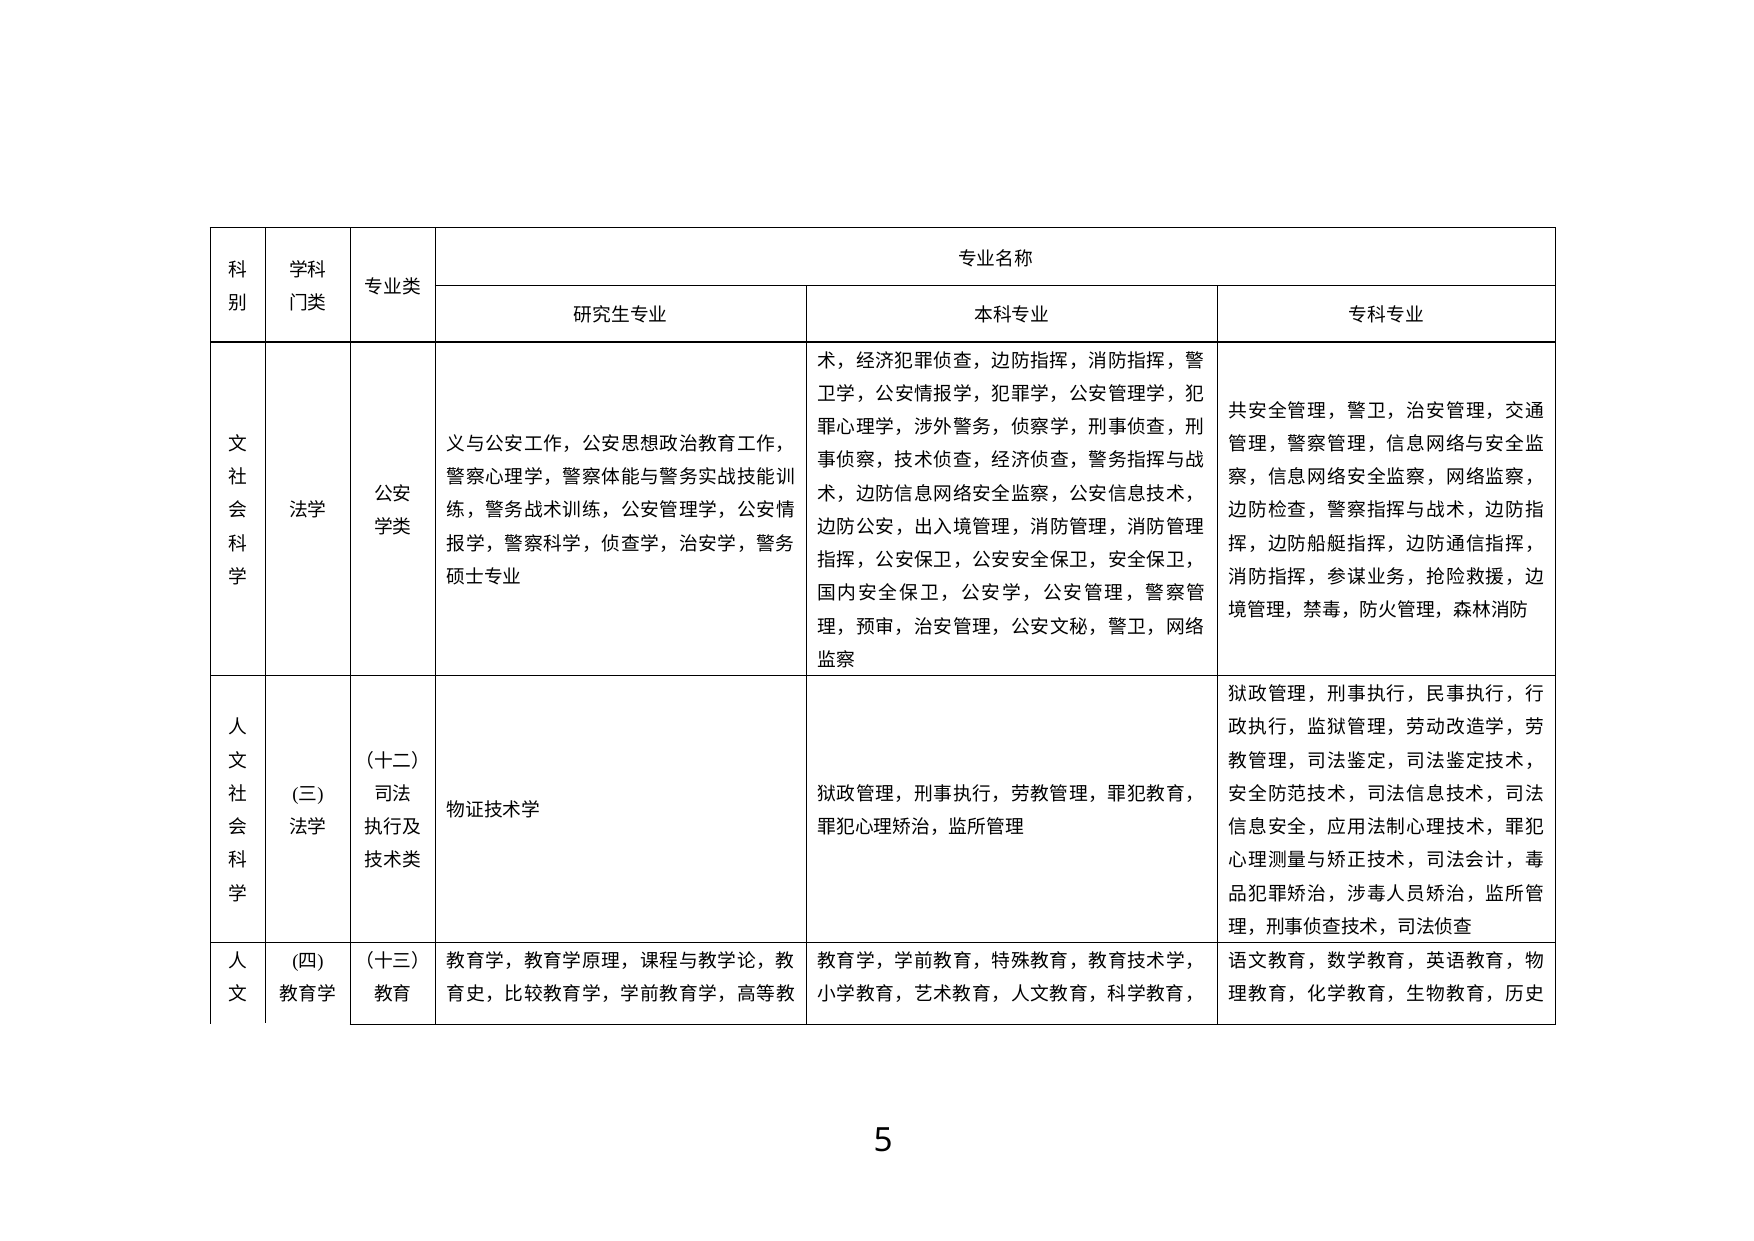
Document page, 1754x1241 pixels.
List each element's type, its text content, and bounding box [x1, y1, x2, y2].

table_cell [1218, 943, 1555, 1024]
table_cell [436, 343, 806, 675]
table_header 专业类 [351, 228, 435, 341]
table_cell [436, 943, 806, 1024]
table_cell (三) 法学 [266, 676, 350, 942]
table_cell 本科专业 [807, 286, 1217, 341]
table_header 科别 [211, 228, 265, 341]
table_cell （十二） 司法 执行及 技术类 [351, 676, 435, 942]
table_cell （十一） 公安 学类 [351, 343, 435, 675]
table_cell 人文社会科学 [211, 676, 265, 942]
table_cell 专科专业 [1218, 286, 1555, 341]
table_cell （十三） 教育 学类 [351, 943, 435, 1024]
table_cell 狱政管理，刑事执行，劳教管理，罪犯教育，罪犯心理矫治，监所管理 [807, 676, 1217, 942]
table_cell 物证技术学 [436, 676, 806, 942]
table_cell 人文社会科学 [211, 943, 265, 1024]
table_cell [807, 343, 1217, 675]
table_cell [807, 943, 1217, 1024]
table_header 专业名称 [436, 228, 1555, 285]
table_cell (四) 教育学 [265, 943, 350, 1024]
table_cell 狱政管理，刑事执行，民事执行，行政执行，监狱管理，劳动改造学，劳教管理，司法鉴定，司法鉴定技术，安全防范技术，司法信息技术，司法信息安全，应用法制心理技术，罪犯心理测量与矫正技术，司法会计，毒品犯罪矫治，涉毒人员矫治，监所管理，刑事侦查技术，司法侦查 [1218, 676, 1555, 942]
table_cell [1218, 343, 1555, 675]
table_header 学科 门类 [266, 228, 350, 341]
table_cell 研究生专业 [436, 286, 806, 341]
table_cell 人文社会科学 [211, 343, 265, 675]
table_cell (三) 法学 [266, 343, 350, 675]
